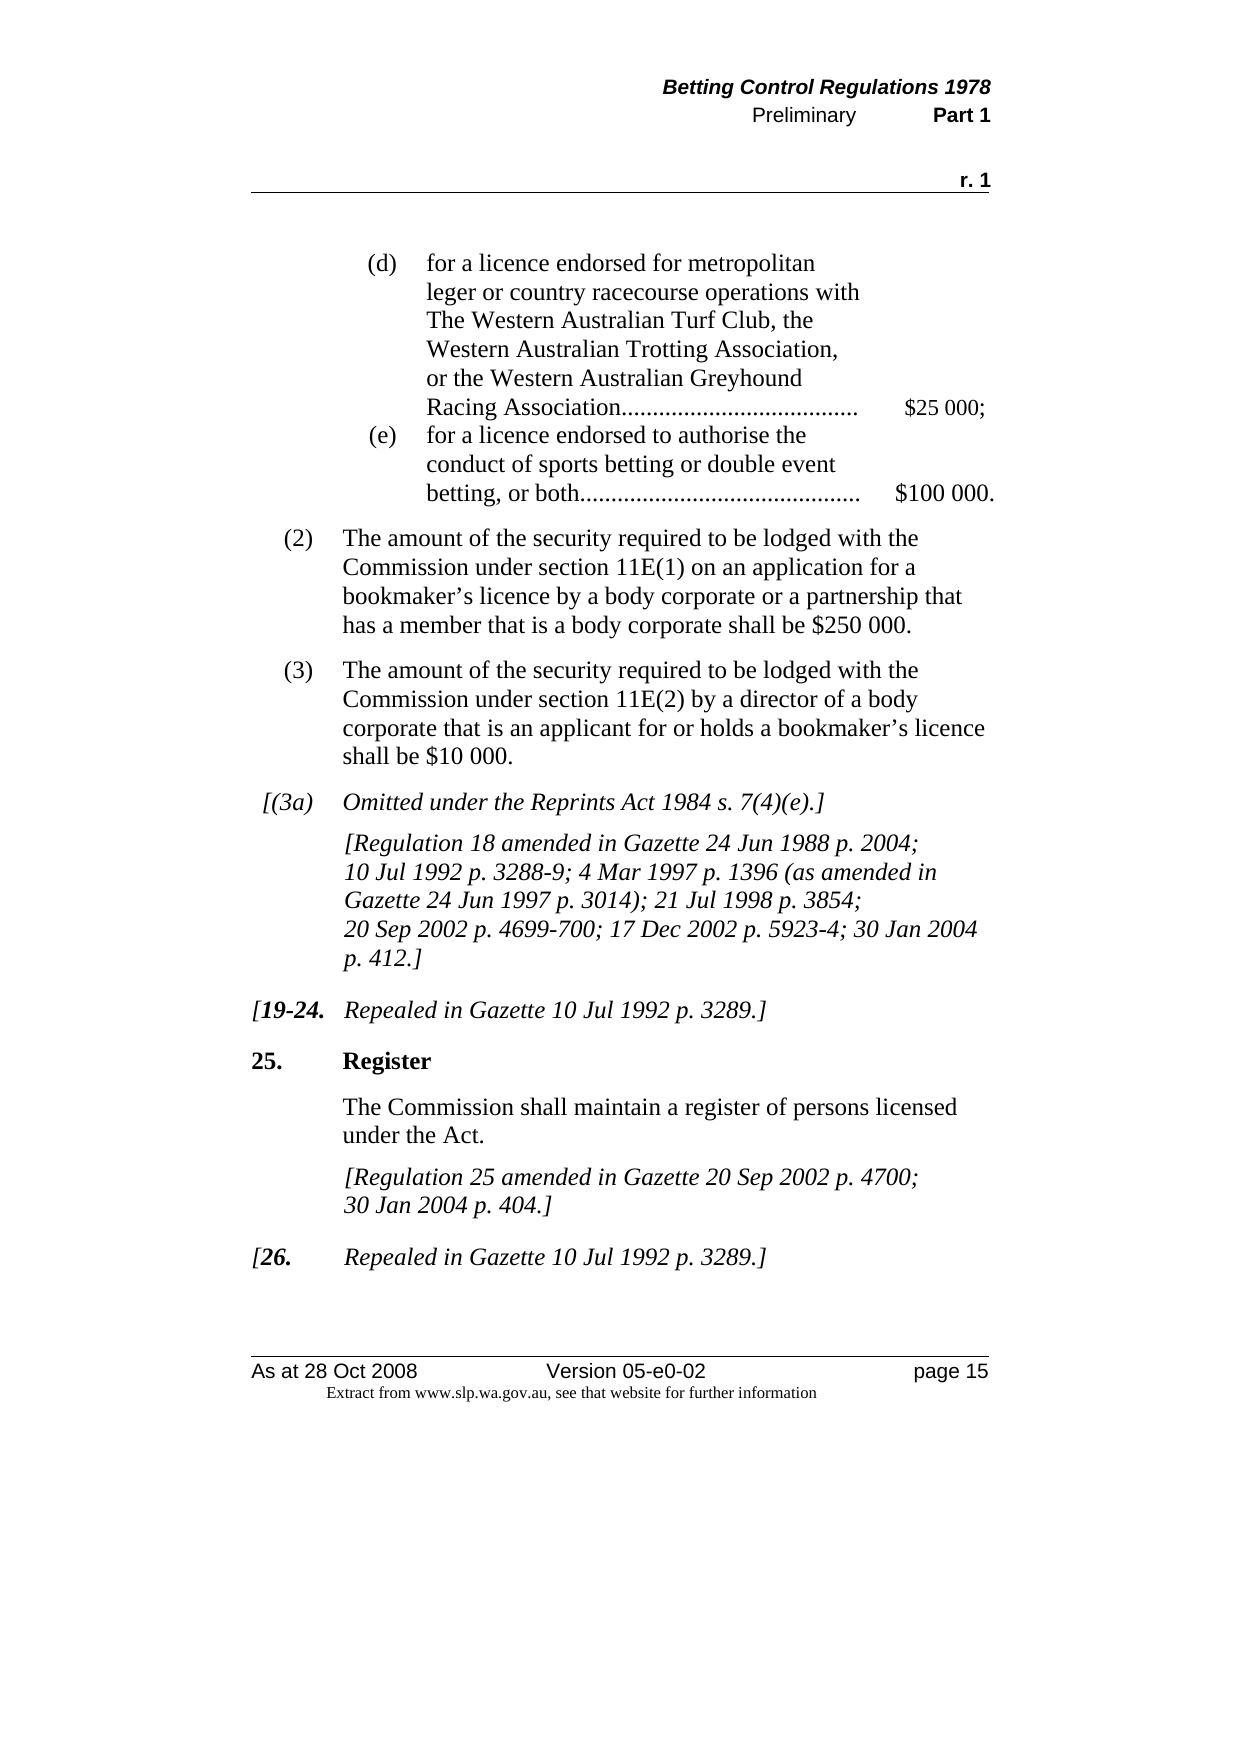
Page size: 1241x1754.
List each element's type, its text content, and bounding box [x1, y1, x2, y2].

table_cell (e) for a licence endorsed to authorise the conduct of sports betting or double event betting, or both............................................. [251, 421, 871, 507]
text (3) The amount of the security required to be lodged with the Commission under section 11E(2) by a director of a body corporate that is an applicant for or holds a bookmaker’s licence shall be $10 000. [251, 655, 989, 770]
text [19-24. Repealed in Gazette 10 Jul 1992 p. 3289.] [251, 995, 989, 1023]
table_cell $100 000. [871, 421, 1019, 507]
subtitle 25. Register [251, 1046, 989, 1075]
text [(3a) Omitted under the Reprints Act 1984 s. 7(4)(e).] [251, 787, 989, 816]
text [Regulation 25 amended in Gazette 20 Sep 2002 p. 4700; 30 Jan 2004 p. 404.] [251, 1162, 989, 1219]
table_cell $25 000; [871, 248, 1019, 421]
text [Regulation 18 amended in Gazette 24 Jun 1988 p. 2004; 10 Jul 1992 p. 3288-9; 4 Mar 1997 p. 1396 (as amended in Gazette 24 Jun 1997 p. 3014); 21 Jul 1998 p. 3854; 20 Sep 2002 p. 4699-700; 17 Dec 2002 p. 5923-4; 30 Jan 2004 p. 412.] [251, 828, 989, 972]
text (2) The amount of the security required to be lodged with the Commission under section 11E(1) on an application for a bookmaker’s licence by a body corporate or a partnership that has a member that is a body corporate shall be $250 000. [251, 523, 989, 638]
text [26. Repealed in Gazette 10 Jul 1992 p. 3289.] [251, 1242, 989, 1271]
table_cell (d) for a licence endorsed for metropolitan leger or country racecourse operations with The Western Australian Turf Club, the Western Australian Trotting Association, or the Western Australian Greyhound Racing Association...................................... [251, 248, 871, 421]
text The Commission shall maintain a register of persons licensed under the Act. [251, 1092, 989, 1149]
